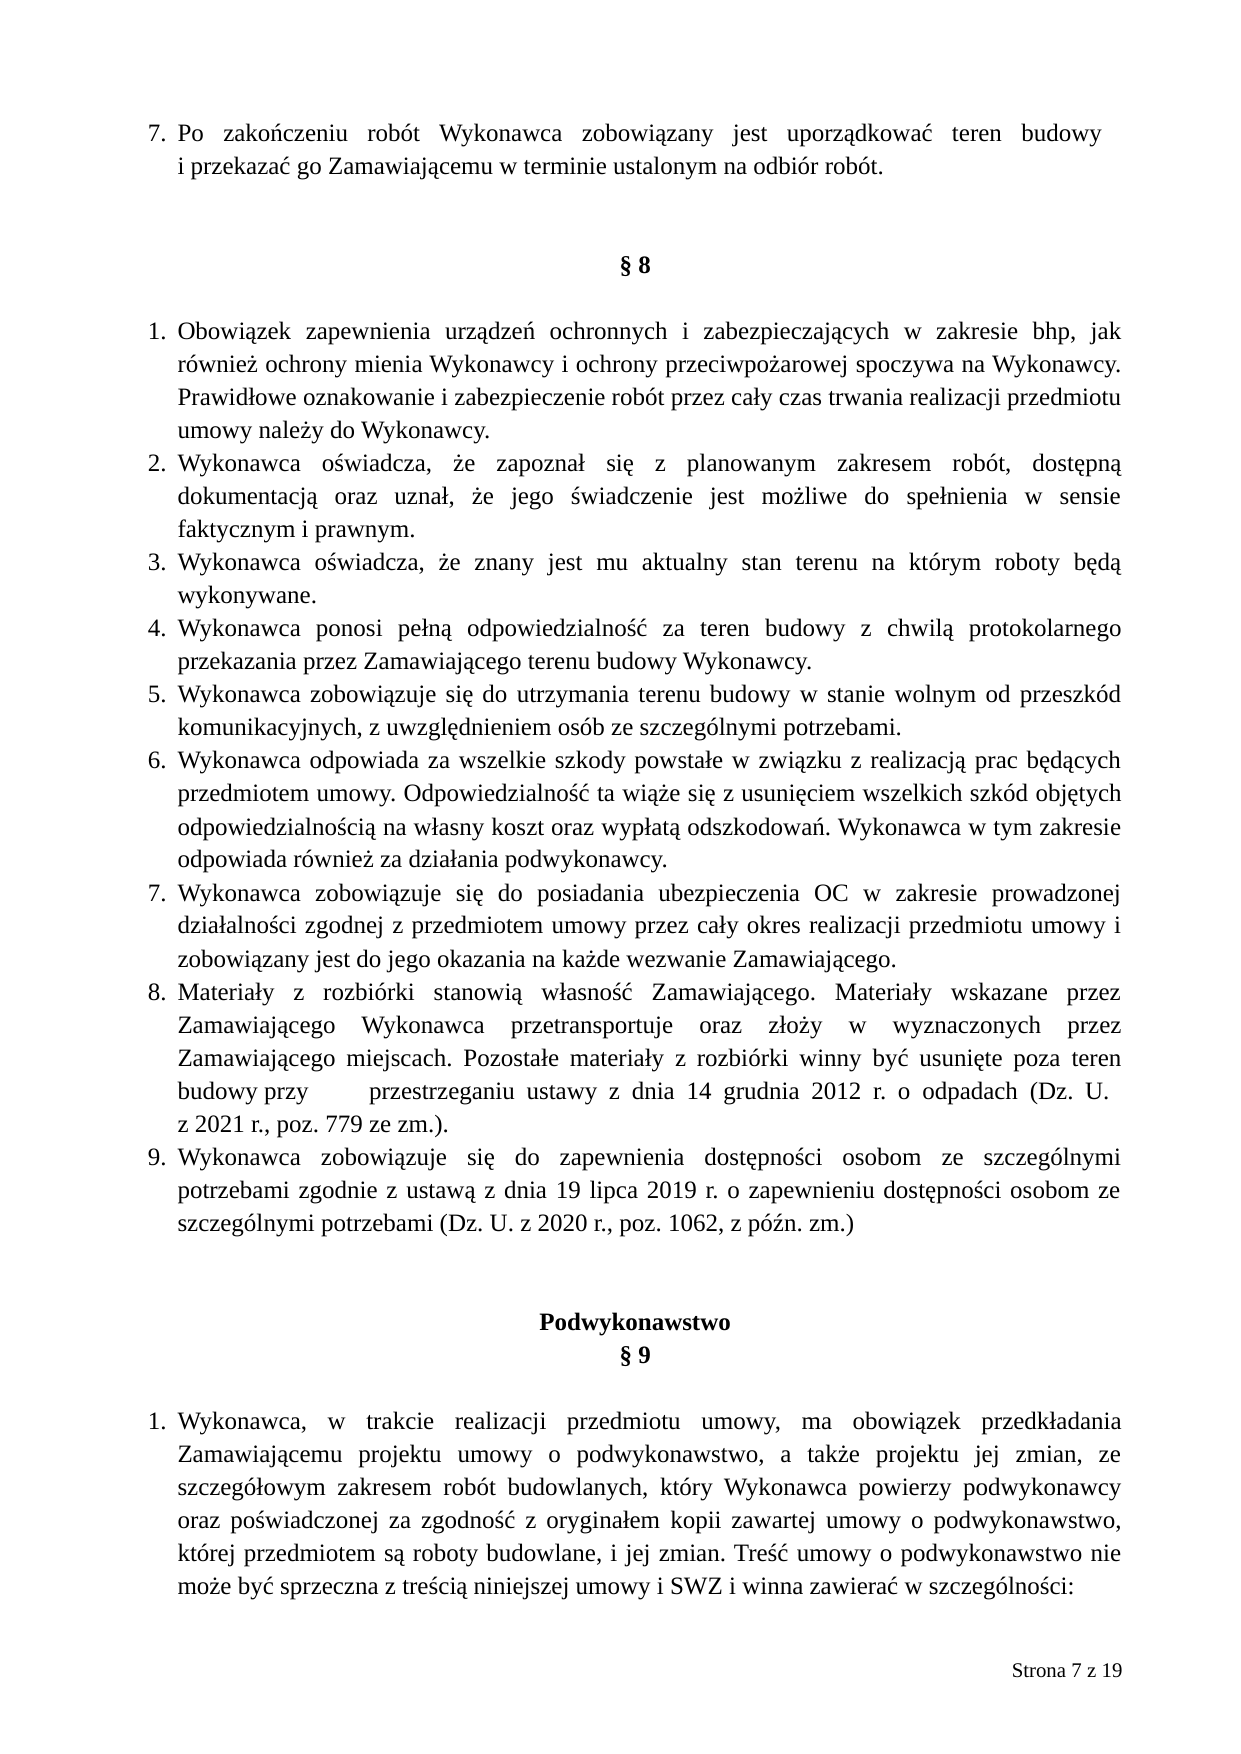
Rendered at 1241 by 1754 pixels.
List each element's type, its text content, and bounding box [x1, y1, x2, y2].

list Wykonawca zobowiązuje się do zapewnienia dostępności osobom ze szczególnymi potrzebami zgodnie z ustawą z dnia 19 lipca 2019 r. o zapewnieniu dostępności osobom ze szczególnymi potrzebami (Dz. U. z 2020 r., poz. 1062, z późn. zm.) [148, 1142, 1122, 1237]
list Po zakończeniu robót Wykonawca zobowiązany jest uporządkować teren budowy i przekazać go Zamawiającemu w terminie ustalonym na odbiór robót. [148, 118, 1122, 180]
list Wykonawca oświadcza, że znany jest mu aktualny stan terenu na którym roboty będą wykonywane. [148, 547, 1122, 609]
text Podwykonawstwo [148, 1307, 1122, 1336]
list Wykonawca zobowiązuje się do posiadania ubezpieczenia OC w zakresie prowadzonej działalności zgodnej z przedmiotem umowy przez cały okres realizacji przedmiotu umowy i zobowiązany jest do jego okazania na każde wezwanie Zamawiającego. [148, 878, 1122, 972]
list Wykonawca zobowiązuje się do utrzymania terenu budowy w stanie wolnym od przeszkód komunikacyjnych, z uwzględnieniem osób ze szczególnymi potrzebami. [148, 679, 1122, 741]
list Wykonawca odpowiada za wszelkie szkody powstałe w związku z realizacją prac będących przedmiotem umowy. Odpowiedzialność ta wiąże się z usunięciem wszelkich szkód objętych odpowiedzialnością na własny koszt oraz wypłatą odszkodowań. Wykonawca w tym zakresie odpowiada również za działania podwykonawcy. [148, 746, 1122, 873]
list Obowiązek zapewnienia urządzeń ochronnych i zabezpieczających w zakresie bhp, jak również ochrony mienia Wykonawcy i ochrony przeciwpożarowej spoczywa na Wykonawcy. Prawidłowe oznakowanie i zabezpieczenie robót przez cały czas trwania realizacji przedmiotu umowy należy do Wykonawcy. [148, 316, 1122, 444]
text § 9 [148, 1340, 1122, 1369]
list Wykonawca ponosi pełną odpowiedzialność za teren budowy z chwilą protokolarnego przekazania przez Zamawiającego terenu budowy Wykonawcy. [148, 613, 1122, 675]
text § 8 [148, 250, 1122, 279]
list Wykonawca, w trakcie realizacji przedmiotu umowy, ma obowiązek przedkładania Zamawiającemu projektu umowy o podwykonawstwo, a także projektu jej zmian, ze szczegółowym zakresem robót budowlanych, który Wykonawca powierzy podwykonawcy oraz poświadczonej za zgodność z oryginałem kopii zawartej umowy o podwykonawstwo, której przedmiotem są roboty budowlane, i jej zmian. Treść umowy o podwykonawstwo nie może być sprzeczna z treścią niniejszej umowy i SWZ i winna zawierać w szczególności: [148, 1406, 1122, 1600]
list Wykonawca oświadcza, że zapoznał się z planowanym zakresem robót, dostępną dokumentacją oraz uznał, że jego świadczenie jest możliwe do spełnienia w sensie faktycznym i prawnym. [148, 448, 1122, 543]
list Materiały z rozbiórki stanowią własność Zamawiającego. Materiały wskazane przez Zamawiającego Wykonawca przetransportuje oraz złoży w wyznaczonych przez Zamawiającego miejscach. Pozostałe materiały z rozbiórki winny być usunięte poza teren budowy przy przestrzeganiu ustawy z dnia 14 grudnia 2012 r. o odpadach (Dz. U. z 2021 r., poz. 779 ze zm.). [148, 977, 1122, 1137]
